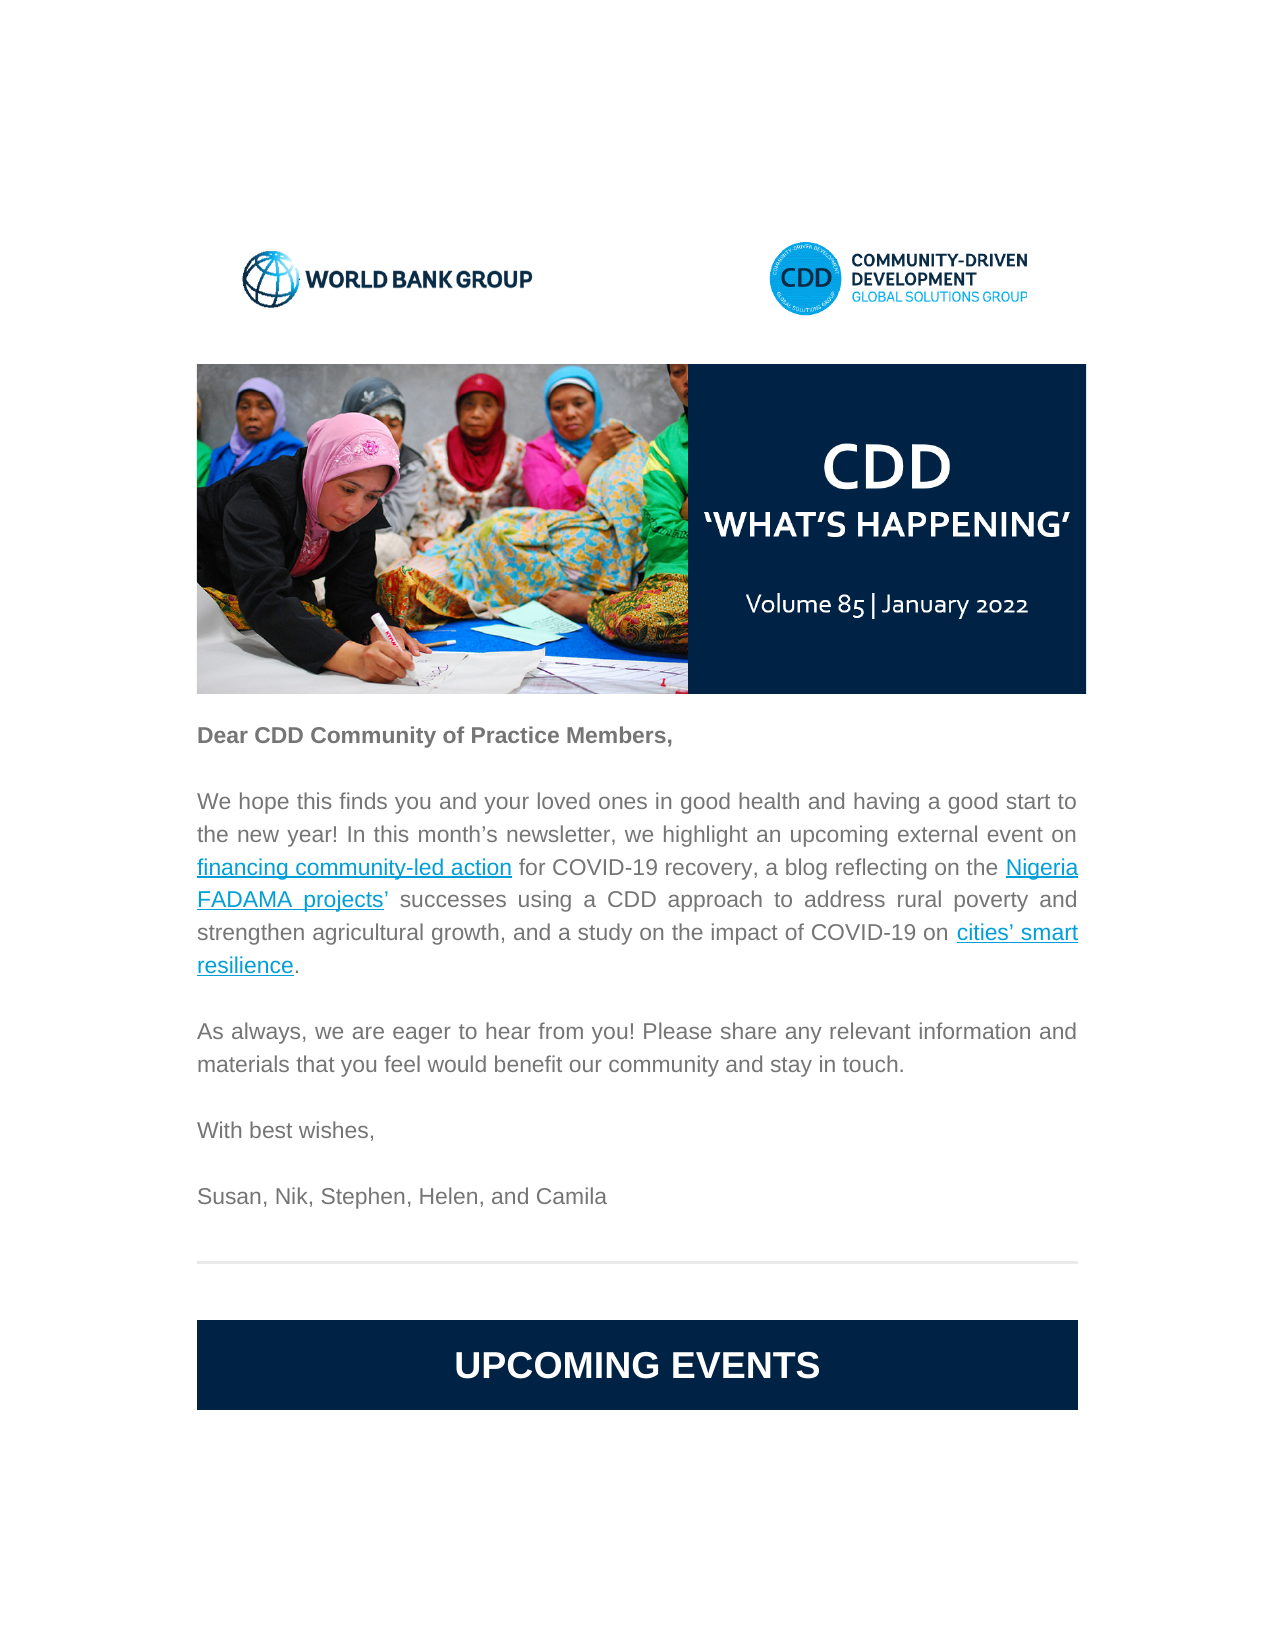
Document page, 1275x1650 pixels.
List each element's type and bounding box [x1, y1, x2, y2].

picture [196, 192, 1087, 694]
